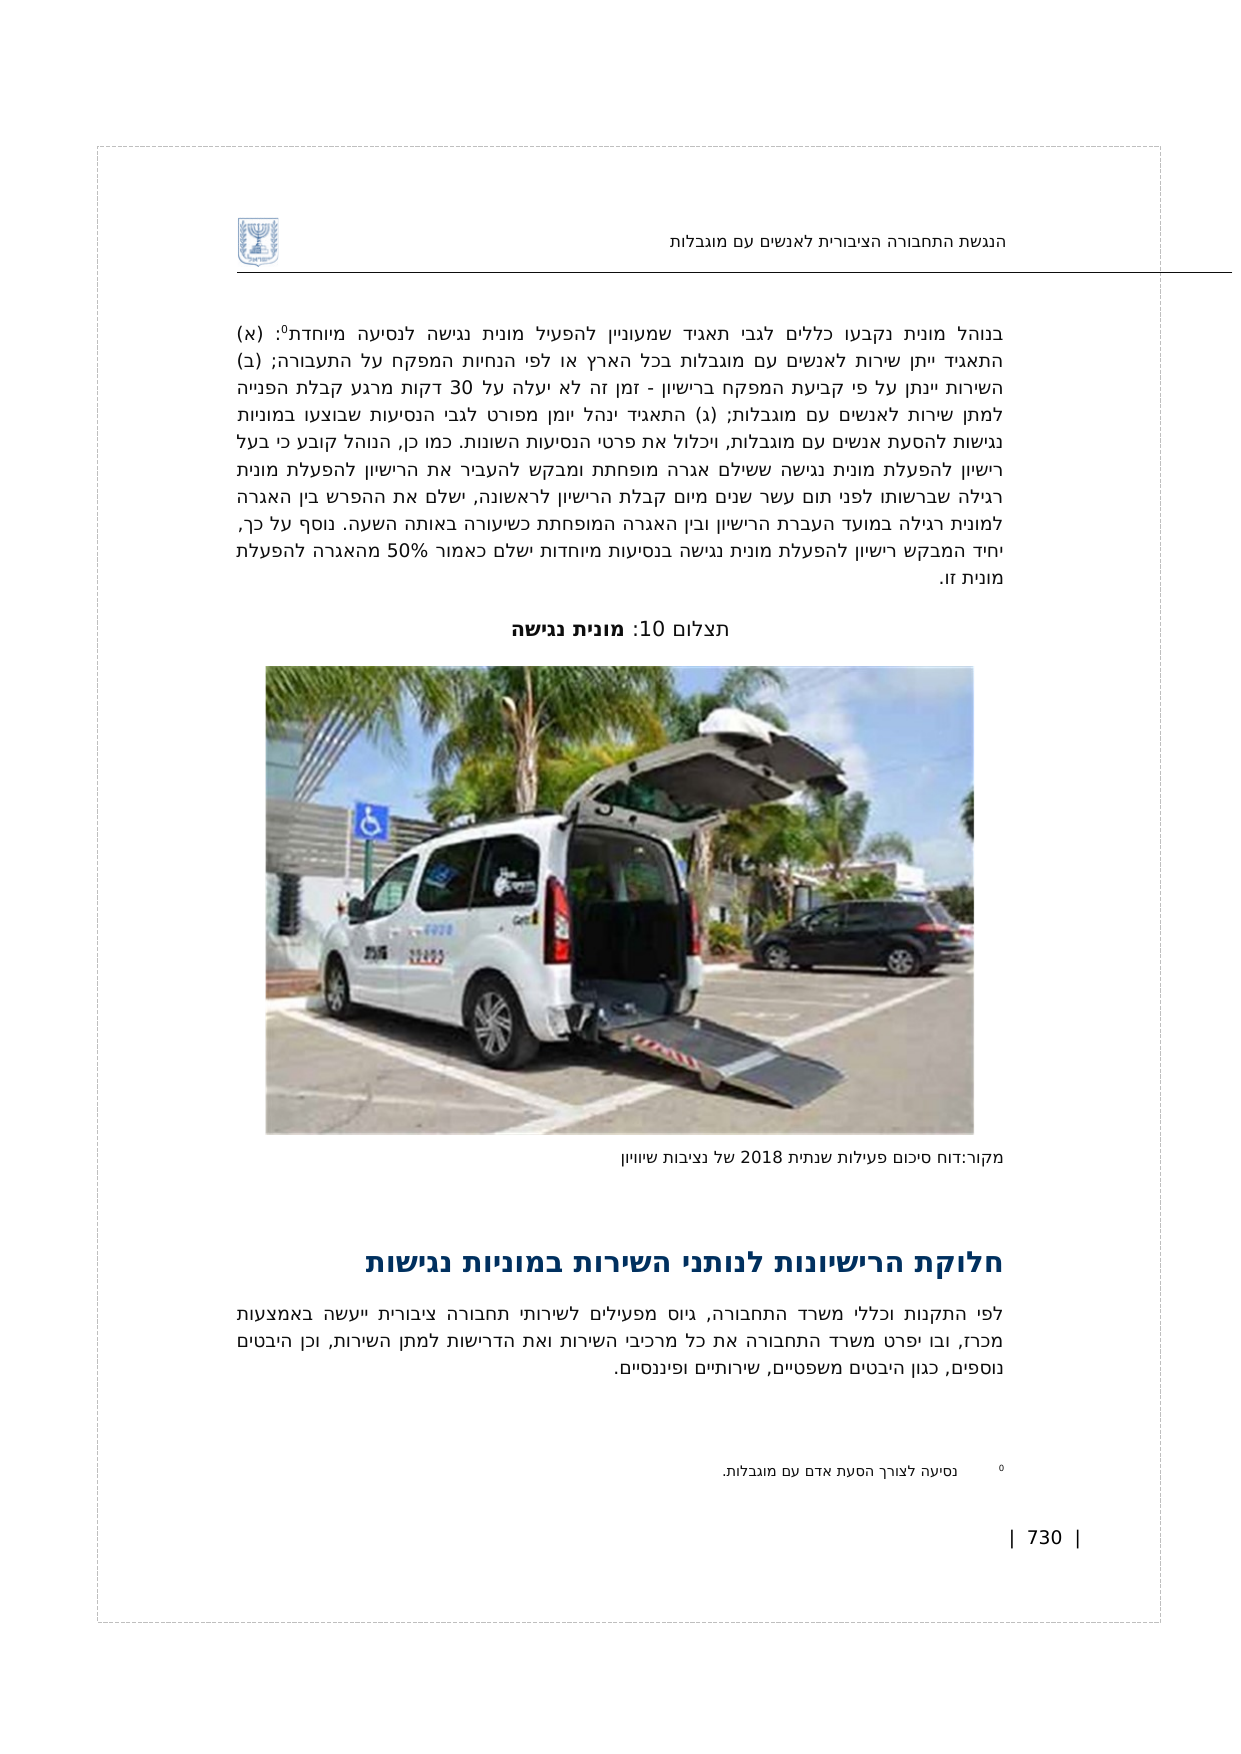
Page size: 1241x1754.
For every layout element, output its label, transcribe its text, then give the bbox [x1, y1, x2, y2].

text מקור:דוח סיכום פעילות שנתית 2018 של נציבות שיוויון [236, 1142, 1004, 1169]
text בנוהל מונית נקבעו כללים לגבי תאגיד שמעוניין להפעיל מונית נגישה לנסיעה מיוחדת: (א) התאגיד ייתן שירות לאנשים עם מוגבלות בכל הארץ או לפי הנחיות המפקח על התעבורה; (ב) השירות יינתן על פי קביעת המפקח ברישיון - זמן זה לא יעלה על 30 דקות מרגע קבלת הפנייה למתן שירות לאנשים עם מוגבלות; (ג) התאגיד ינהל יומן מפורט לגבי הנסיעות שבוצעו במוניות נגישות להסעת אנשים עם מוגבלות, ויכלול את פרטי הנסיעות השונות. כמו כן, הנוהל קובע כי בעל רישיון להפעלת מונית נגישה ששילם אגרה מופחתת ומבקש להעביר את הרישיון להפעלת מונית רגילה שברשותו לפני תום עשר שנים מיום קבלת הרישיון לראשונה, ישלם את ההפרש בין האגרה למונית רגילה במועד העברת הרישיון ובין האגרה המופחתת כשיעורה באותה השעה. נוסף על כך, יחיד המבקש רישיון להפעלת מונית נגישה בנסיעות מיוחדות ישלם כאמור 50% מהאגרה להפעלת מונית זו. [236, 319, 1004, 590]
text תצלום 10: מונית נגישה [236, 615, 1004, 642]
text חלוקת הרישיונות לנותני השירות במוניות נגישות [236, 1246, 1004, 1279]
picture [265, 666, 975, 1135]
text לפי התקנות וכללי משרד התחבורה, גיוס מפעילים לשירותי תחבורה ציבורית ייעשה באמצעות מכרז, ובו יפרט משרד התחבורה את כל מרכיבי השירות ואת הדרישות למתן השירות, וכן היבטים נוספים, כגון היבטים משפטיים, שירותיים ופיננסיים. [236, 1298, 1004, 1379]
